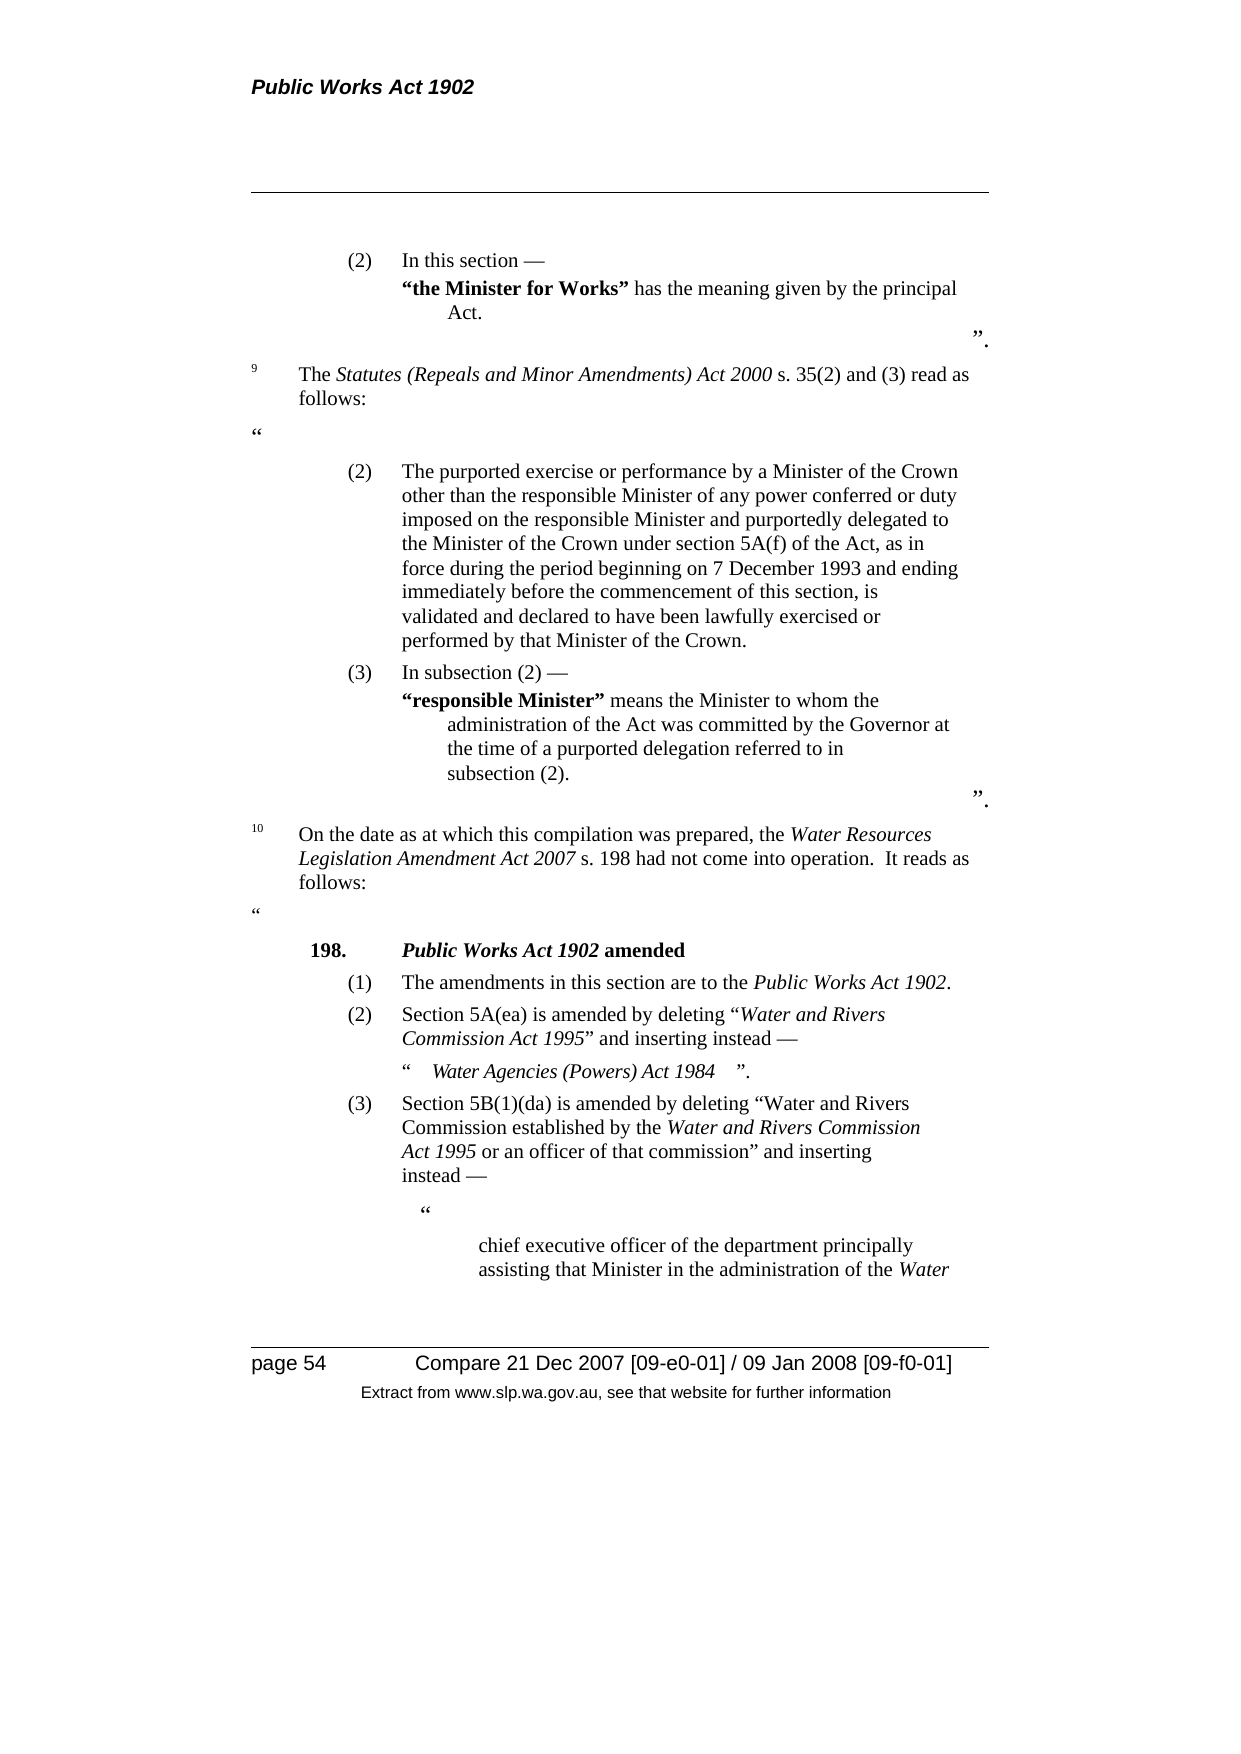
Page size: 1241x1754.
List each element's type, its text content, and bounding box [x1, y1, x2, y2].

text (2) Section 5A(ea) is amended by deleting “Water and Rivers Commission Act 1995” and inserting instead — [313, 1002, 960, 1050]
text “the Minister for Works” has the meaning given by the principal Act. [369, 276, 960, 324]
text “ [420, 1200, 989, 1229]
text ”. [251, 324, 989, 353]
text (2) The purported exercise or performance by a Minister of the Crown other than the responsible Minister of any power conferred or duty imposed on the responsible Minister and purportedly delegated to the Minister of the Crown under section 5A(f) of the Act, as in force during the period beginning on 7 December 1993 and ending immediately before the commencement of this section, is validated and declared to have been lawfully exercised or performed by that Minister of the Crown. [313, 459, 960, 652]
text (1) The amendments in this section are to the Public Works Act 1902. [313, 970, 960, 994]
text (2) In this section — [313, 248, 960, 272]
text (3) Section 5B(1)(da) is amended by deleting “Water and Rivers Commission established by the Water and Rivers Commission Act 1995 or an officer of that commission” and inserting instead — [313, 1091, 960, 1187]
text 9 The Statutes (Repeals and Minor Amendments) Act 2000 s. 35(2) and (3) read as follows: [251, 361, 989, 409]
text “responsible Minister” means the Minister to whom the administration of the Act was committed by the Governor at the time of a purported delegation referred to in subsection (2). [369, 688, 960, 784]
text “ Water Agencies (Powers) Act 1984 ”. [313, 1059, 960, 1083]
text ”. [251, 784, 989, 813]
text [390, 1233, 960, 1281]
text “ [251, 900, 989, 927]
text “ [251, 422, 989, 451]
text (3) In subsection (2) — [313, 660, 960, 684]
subtitle 198. Public Works Act 1902 amended [310, 937, 960, 962]
text 10 On the date as at which this compilation was prepared, the Water Resources Legislation Amendment Act 2007 s. 198 had not come into operation. It reads as follows: [251, 822, 989, 894]
